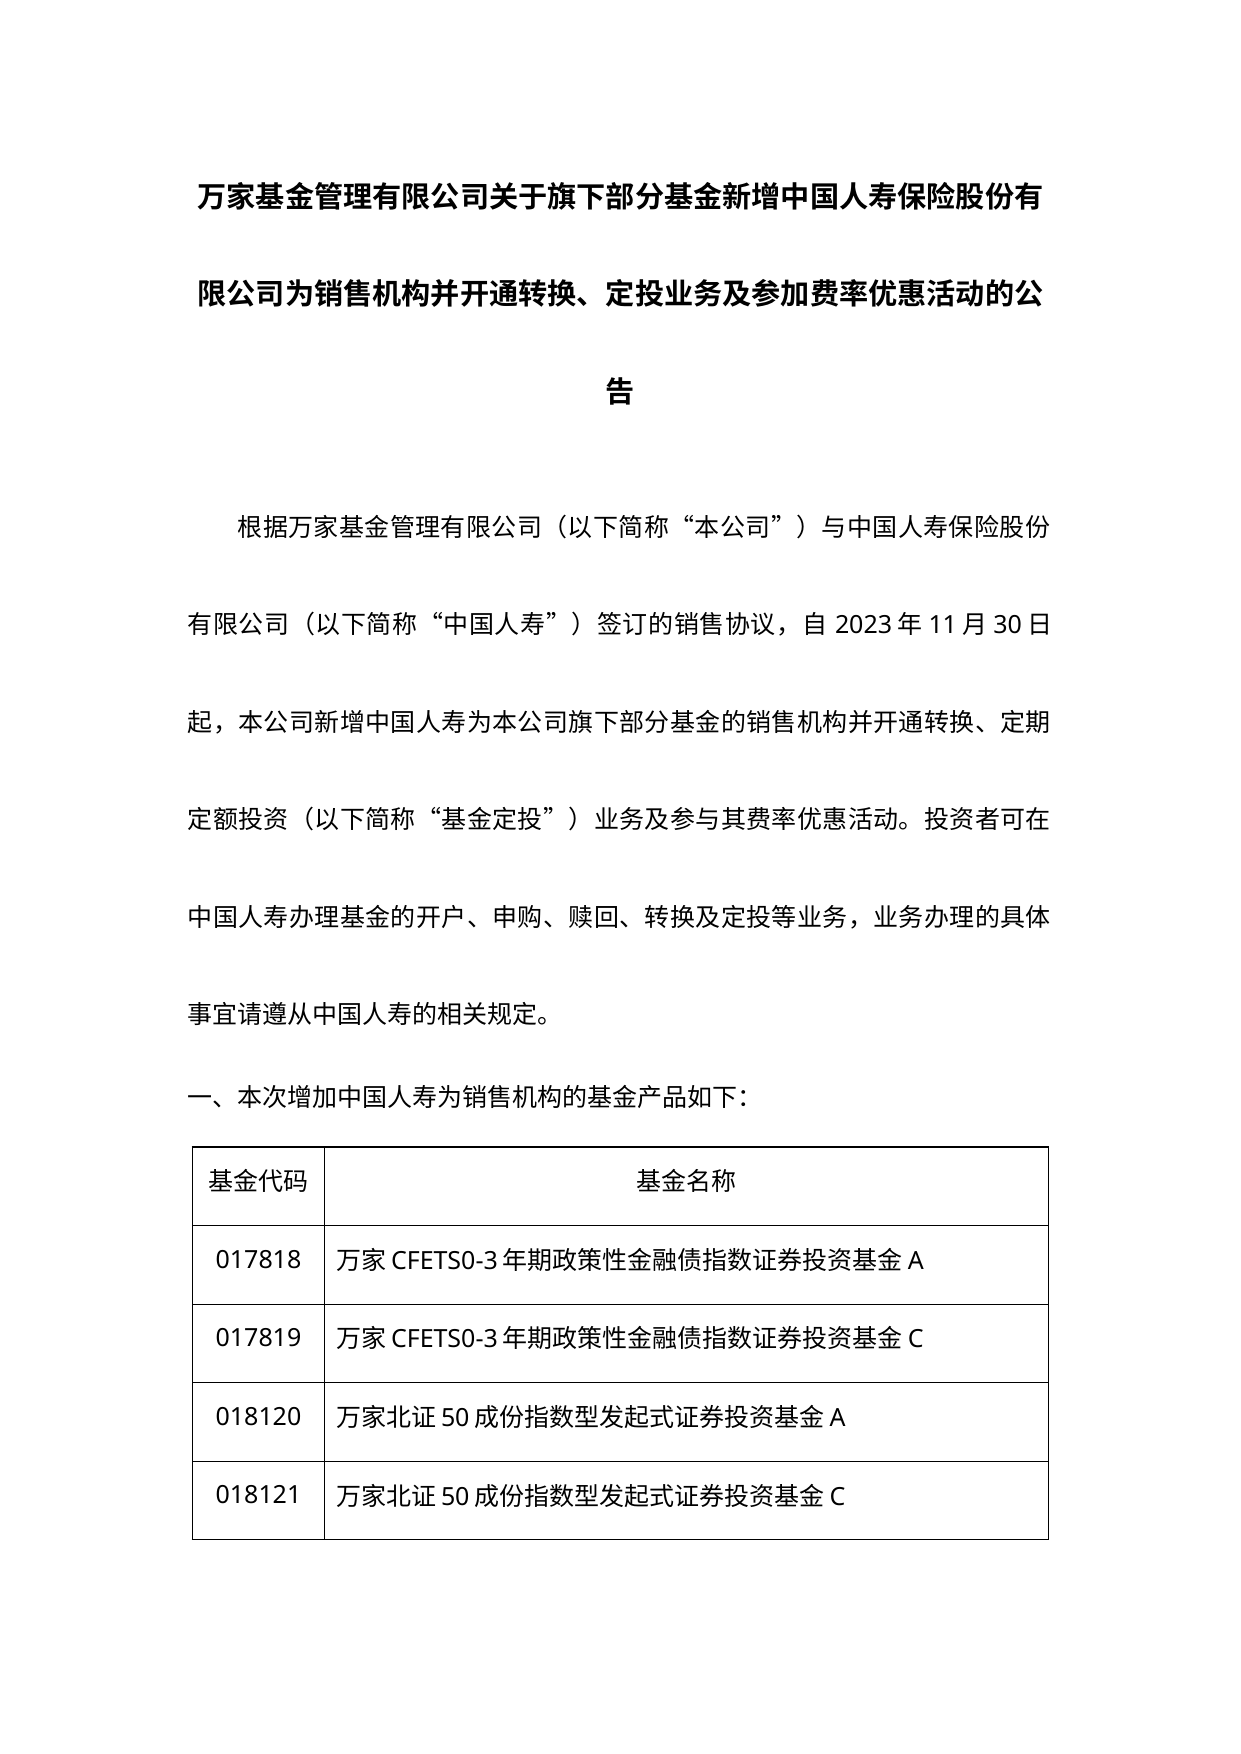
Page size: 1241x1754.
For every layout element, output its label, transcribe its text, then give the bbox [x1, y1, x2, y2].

table_cell 万家CFETS0-3年期政策性金融债指数证券投资基金C [325, 1305, 1048, 1382]
table_cell 017819 [193, 1305, 324, 1382]
table_cell 万家北证50成份指数型发起式证券投资基金A [325, 1383, 1048, 1461]
table_header 基金名称 [325, 1148, 1048, 1225]
text 万家基金管理有限公司关于旗下部分基金新增中国人寿保险股份有限公司为销售机构并开通转换、定投业务及参加费率优惠活动的公告 [187, 162, 1053, 422]
table_cell 018121 [193, 1462, 324, 1539]
text 一、本次增加中国人寿为销售机构的基金产品如下： [187, 1063, 1053, 1128]
table_cell 018120 [193, 1383, 324, 1461]
table_header 基金代码 [193, 1148, 324, 1225]
table_cell 万家CFETS0-3年期政策性金融债指数证券投资基金A [325, 1226, 1048, 1303]
table_cell 万家北证50成份指数型发起式证券投资基金C [325, 1462, 1048, 1539]
text 根据万家基金管理有限公司（以下简称“本公司”）与中国人寿保险股份有限公司（以下简称“中国人寿”）签订的销售协议，自2023年11月30日起，本公司新增中国人寿为本公司旗下部分基金的销售机构并开通转换、定期定额投资（以下简称“基金定投”）业务及参与其费率优惠活动。投资者可在中国人寿办理基金的开户、申购、赎回、转换及定投等业务，业务办理的具体事宜请遵从中国人寿的相关规定。 [187, 493, 1053, 1045]
table_cell 017818 [193, 1226, 324, 1303]
